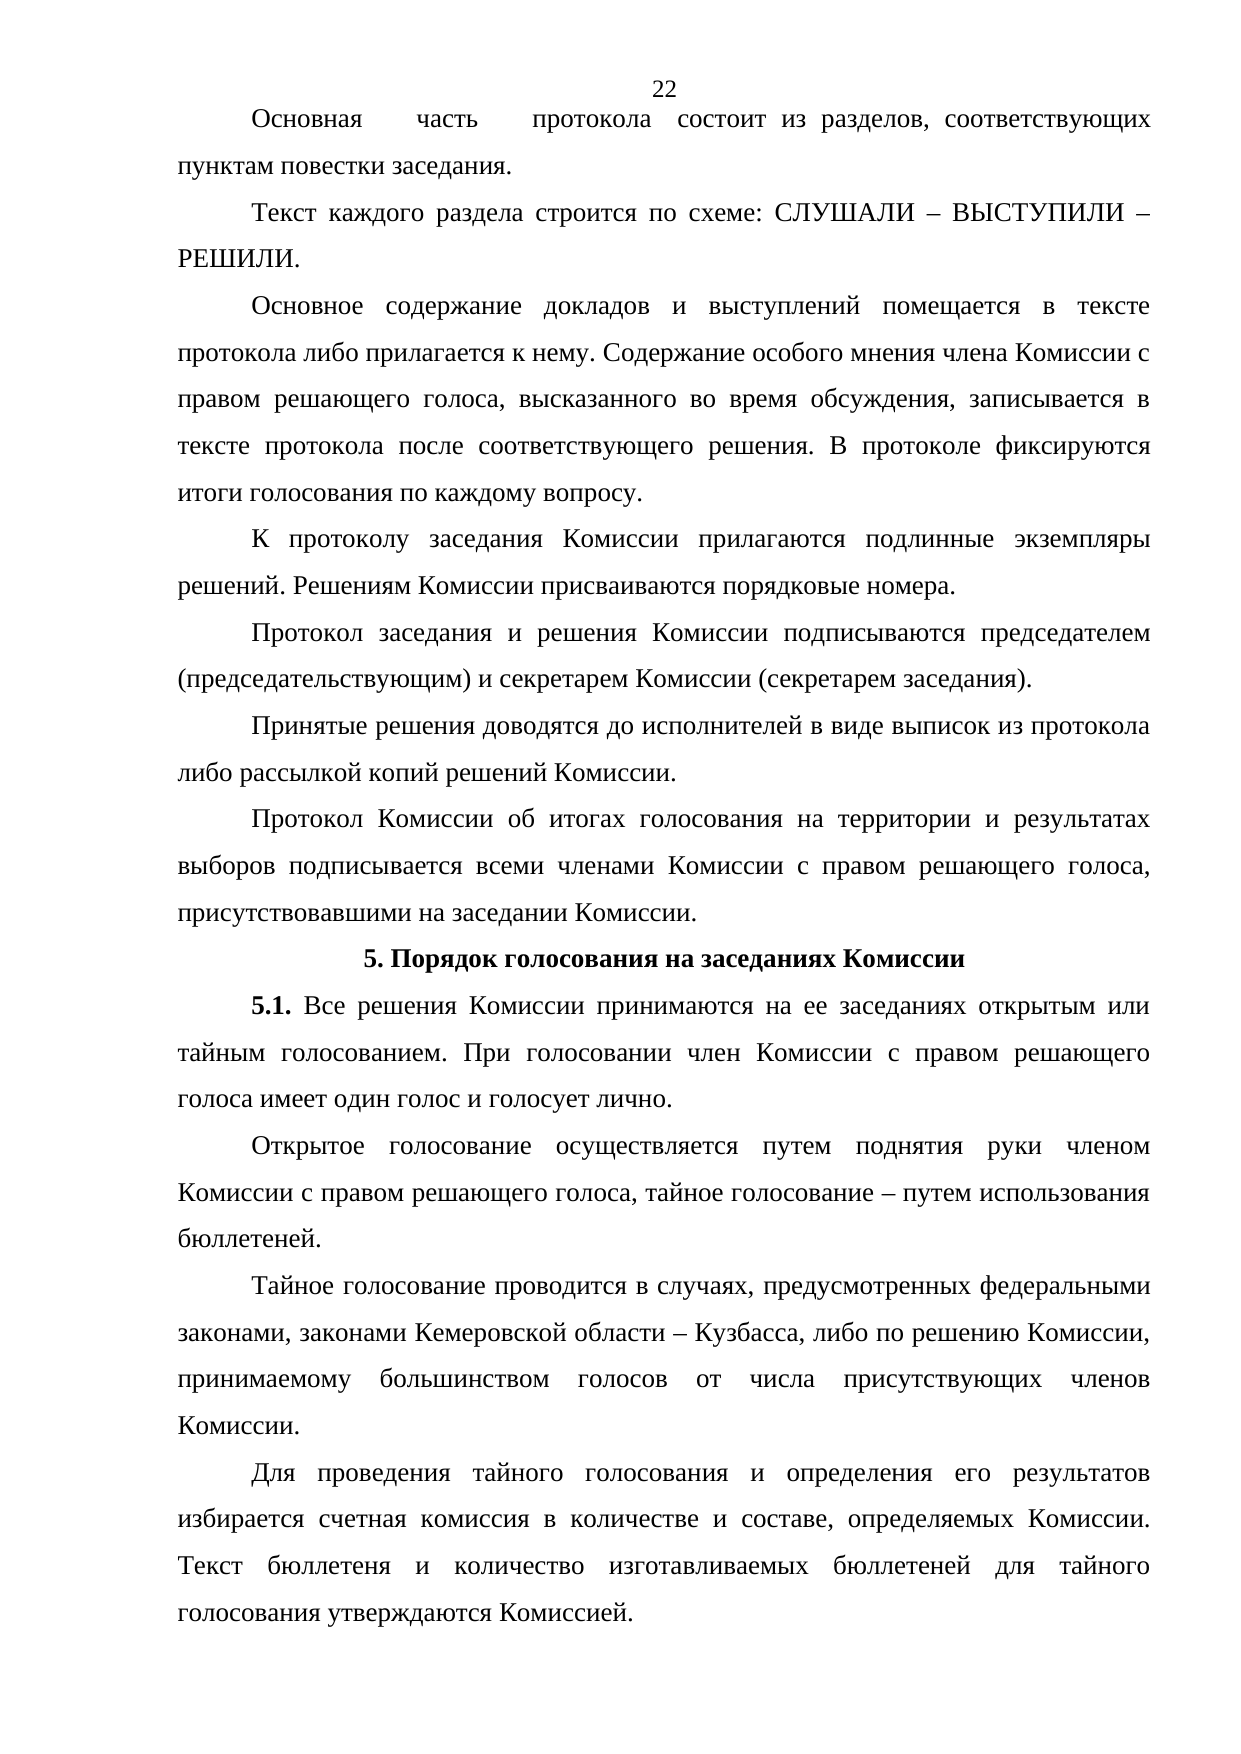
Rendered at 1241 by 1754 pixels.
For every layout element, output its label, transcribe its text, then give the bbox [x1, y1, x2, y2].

text Для проведения тайного голосования и определения его результатов избирается счетная комиссия в количестве и составе, определяемых Комиссии. Текст бюллетеня и количество изготавливаемых бюллетеней для тайного голосования утверждаются Комиссией. [177, 1456, 1152, 1627]
text Текст каждого раздела строится по схеме: СЛУШАЛИ – ВЫСТУПИЛИ – РЕШИЛИ. [177, 196, 1152, 274]
text Тайное голосование проводится в случаях, предусмотренных федеральными законами, законами Кемеровской области – Кузбасса, либо по решению Комиссии, принимаемому большинством голосов от числа присутствующих членов Комиссии. [177, 1269, 1152, 1440]
text Принятые решения доводятся до исполнителей в виде выписок из протокола либо рассылкой копий решений Комиссии. [177, 709, 1152, 787]
text Основная часть протокола состоит из разделов, соответствующих пунктам повестки заседания. [177, 102, 1152, 180]
text Протокол Комиссии об итогах голосования на территории и результатах выборов подписывается всеми членами Комиссии с правом решающего голоса, присутствовавшими на заседании Комиссии. [177, 802, 1152, 927]
text Открытое голосование осуществляется путем поднятия руки членом Комиссии с правом решающего голоса, тайное голосование – путем использования бюллетеней. [177, 1129, 1152, 1254]
text 5. Порядок голосования на заседаниях Комиссии [177, 942, 1152, 974]
text Основное содержание докладов и выступлений помещается в тексте протокола либо прилагается к нему. Содержание особого мнения члена Комиссии с правом решающего голоса, высказанного во время обсуждения, записывается в тексте протокола после соответствующего решения. В протоколе фиксируются итоги голосования по каждому вопросу. [177, 289, 1152, 507]
text Протокол заседания и решения Комиссии подписываются председателем (председательствующим) и секретарем Комиссии (секретарем заседания). [177, 616, 1152, 694]
text К протоколу заседания Комиссии прилагаются подлинные экземпляры решений. Решениям Комиссии присваиваются порядковые номера. [177, 522, 1152, 600]
text 5.1. Все решения Комиссии принимаются на ее заседаниях открытым или тайным голосованием. При голосовании член Комиссии с правом решающего голоса имеет один голос и голосует лично. [177, 989, 1152, 1114]
